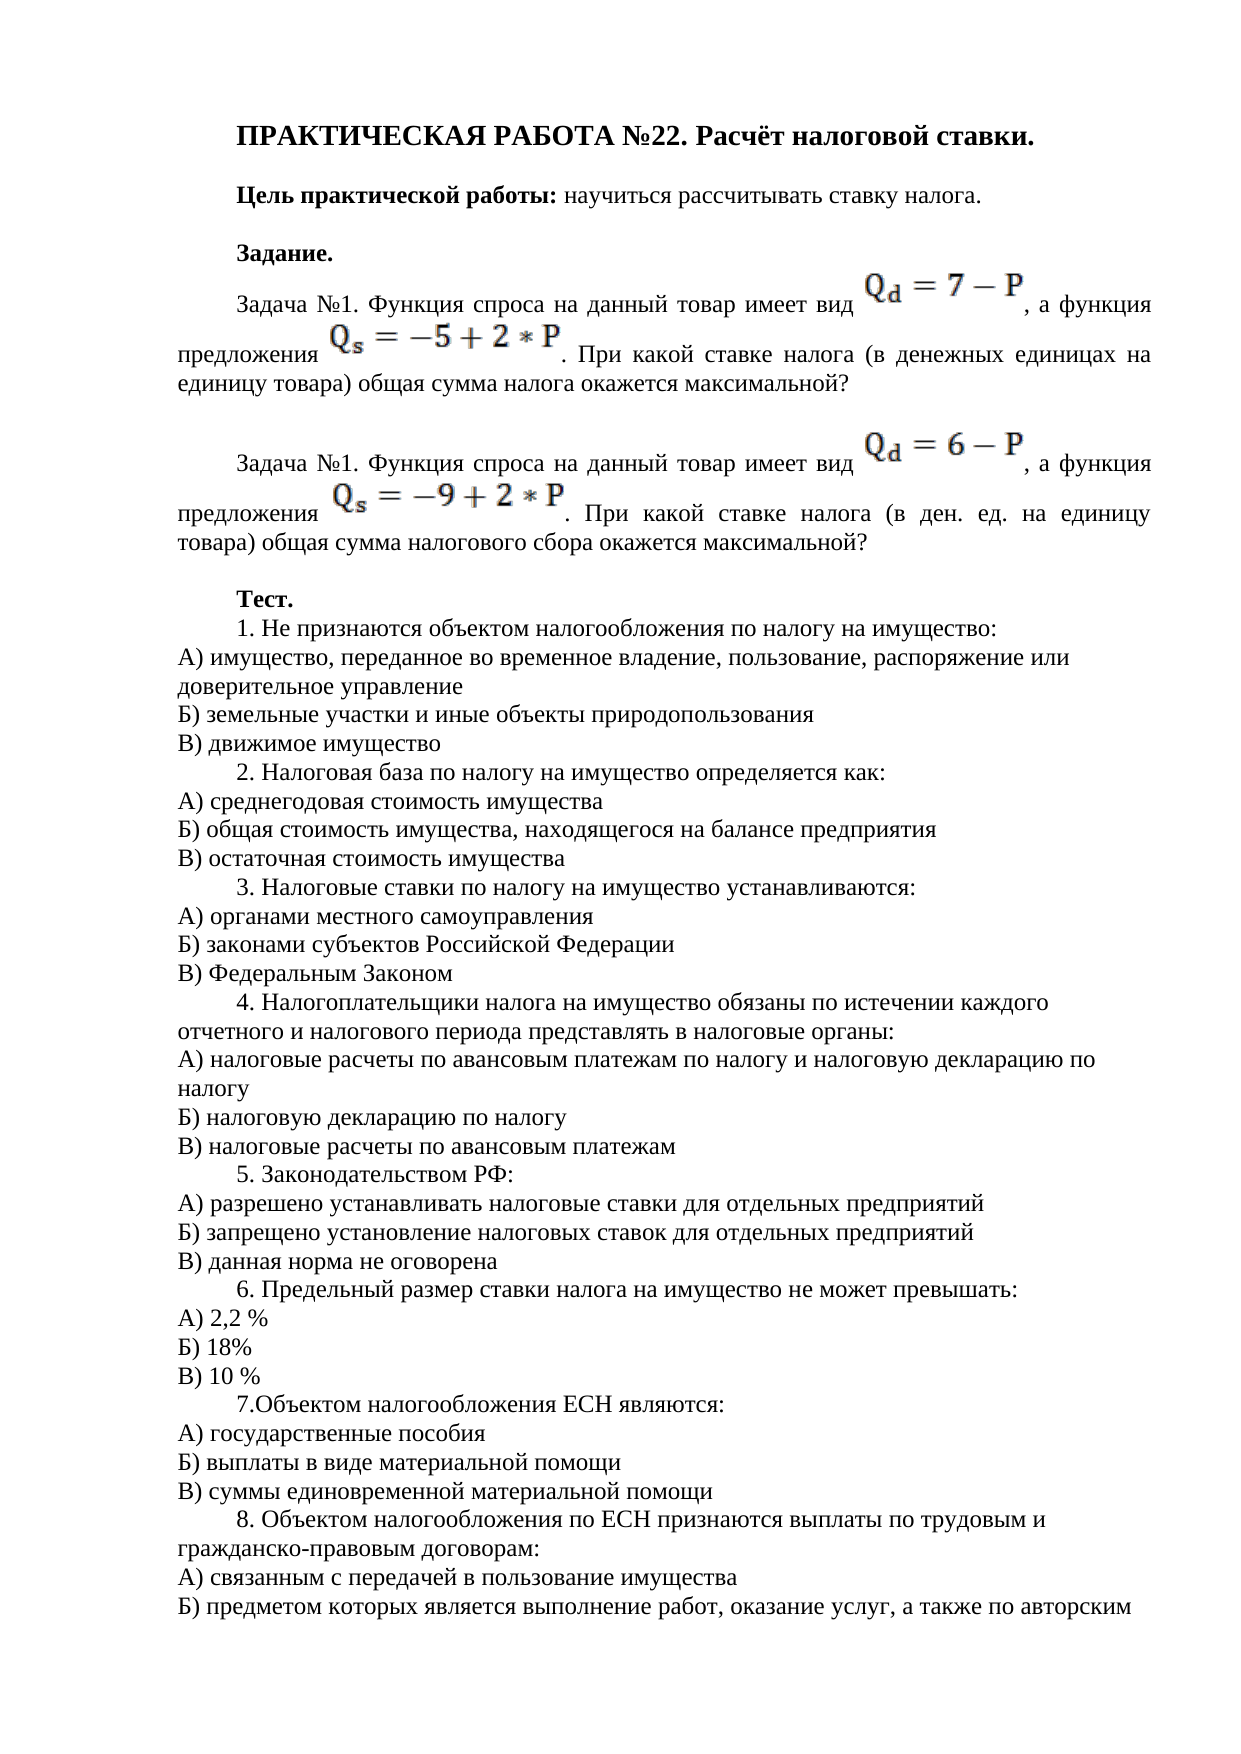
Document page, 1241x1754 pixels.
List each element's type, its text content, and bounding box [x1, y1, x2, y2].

text 4. Налогоплательщики налога на имущество обязаны по истечении каждого отчетного и налогового периода представлять в налоговые органы: А) налоговые расчеты по авансовым платежам по налогу и налоговую декларацию по налогу Б) налоговую декларацию по налогу В) налоговые расчеты по авансовым платежам [177, 987, 1152, 1159]
picture [864, 425, 1024, 471]
text Задача №1. Функция спроса на данный товар имеет вид , а функция предложения . При какой ставке налога (в ден. ед. на единицу товара) общая сумма налогового сбора окажется максимальной? [177, 426, 1152, 556]
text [177, 1504, 1152, 1619]
text Задача №1. Функция спроса на данный товар имеет вид , а функция предложения . При какой ставке налога (в денежных единицах на единицу товара) общая сумма налога окажется максимальной? [177, 267, 1152, 397]
text 5. Законодательством РФ: А) разрешено устанавливать налоговые ставки для отдельных предприятий Б) запрещено установление налоговых ставок для отдельных предприятий В) данная норма не оговорена [177, 1159, 1152, 1274]
text Тест. [177, 584, 1152, 613]
text ПРАКТИЧЕСКАЯ РАБОТА №22. Расчёт налоговой ставки. [177, 118, 1152, 152]
picture [864, 266, 1024, 312]
picture [332, 476, 564, 522]
text 7.Объектом налогообложения ЕСН являются: А) государственные пособия Б) выплаты в виде материальной помощи В) суммы единовременной материальной помощи [177, 1389, 1152, 1504]
picture [329, 317, 561, 363]
text 1. Не признаются объектом налогообложения по налогу на имущество: А) имущество, переданное во временное владение, пользование, распоряжение или доверительное управление Б) земельные участки и иные объекты природопользования В) движимое имущество [177, 613, 1152, 757]
text Цель практической работы: научиться рассчитывать ставку налога. [177, 180, 1152, 209]
text 2. Налоговая база по налогу на имущество определяется как: А) среднегодовая стоимость имущества Б) общая стоимость имущества, находящегося на балансе предприятия В) остаточная стоимость имущества [177, 757, 1152, 872]
text 3. Налоговые ставки по налогу на имущество устанавливаются: А) органами местного самоуправления Б) законами субъектов Российской Федерации В) Федеральным Законом [177, 872, 1152, 987]
text Задание. [177, 238, 1152, 267]
text 6. Предельный размер ставки налога на имущество не может превышать: А) 2,2 % Б) 18% В) 10 % [177, 1274, 1152, 1389]
